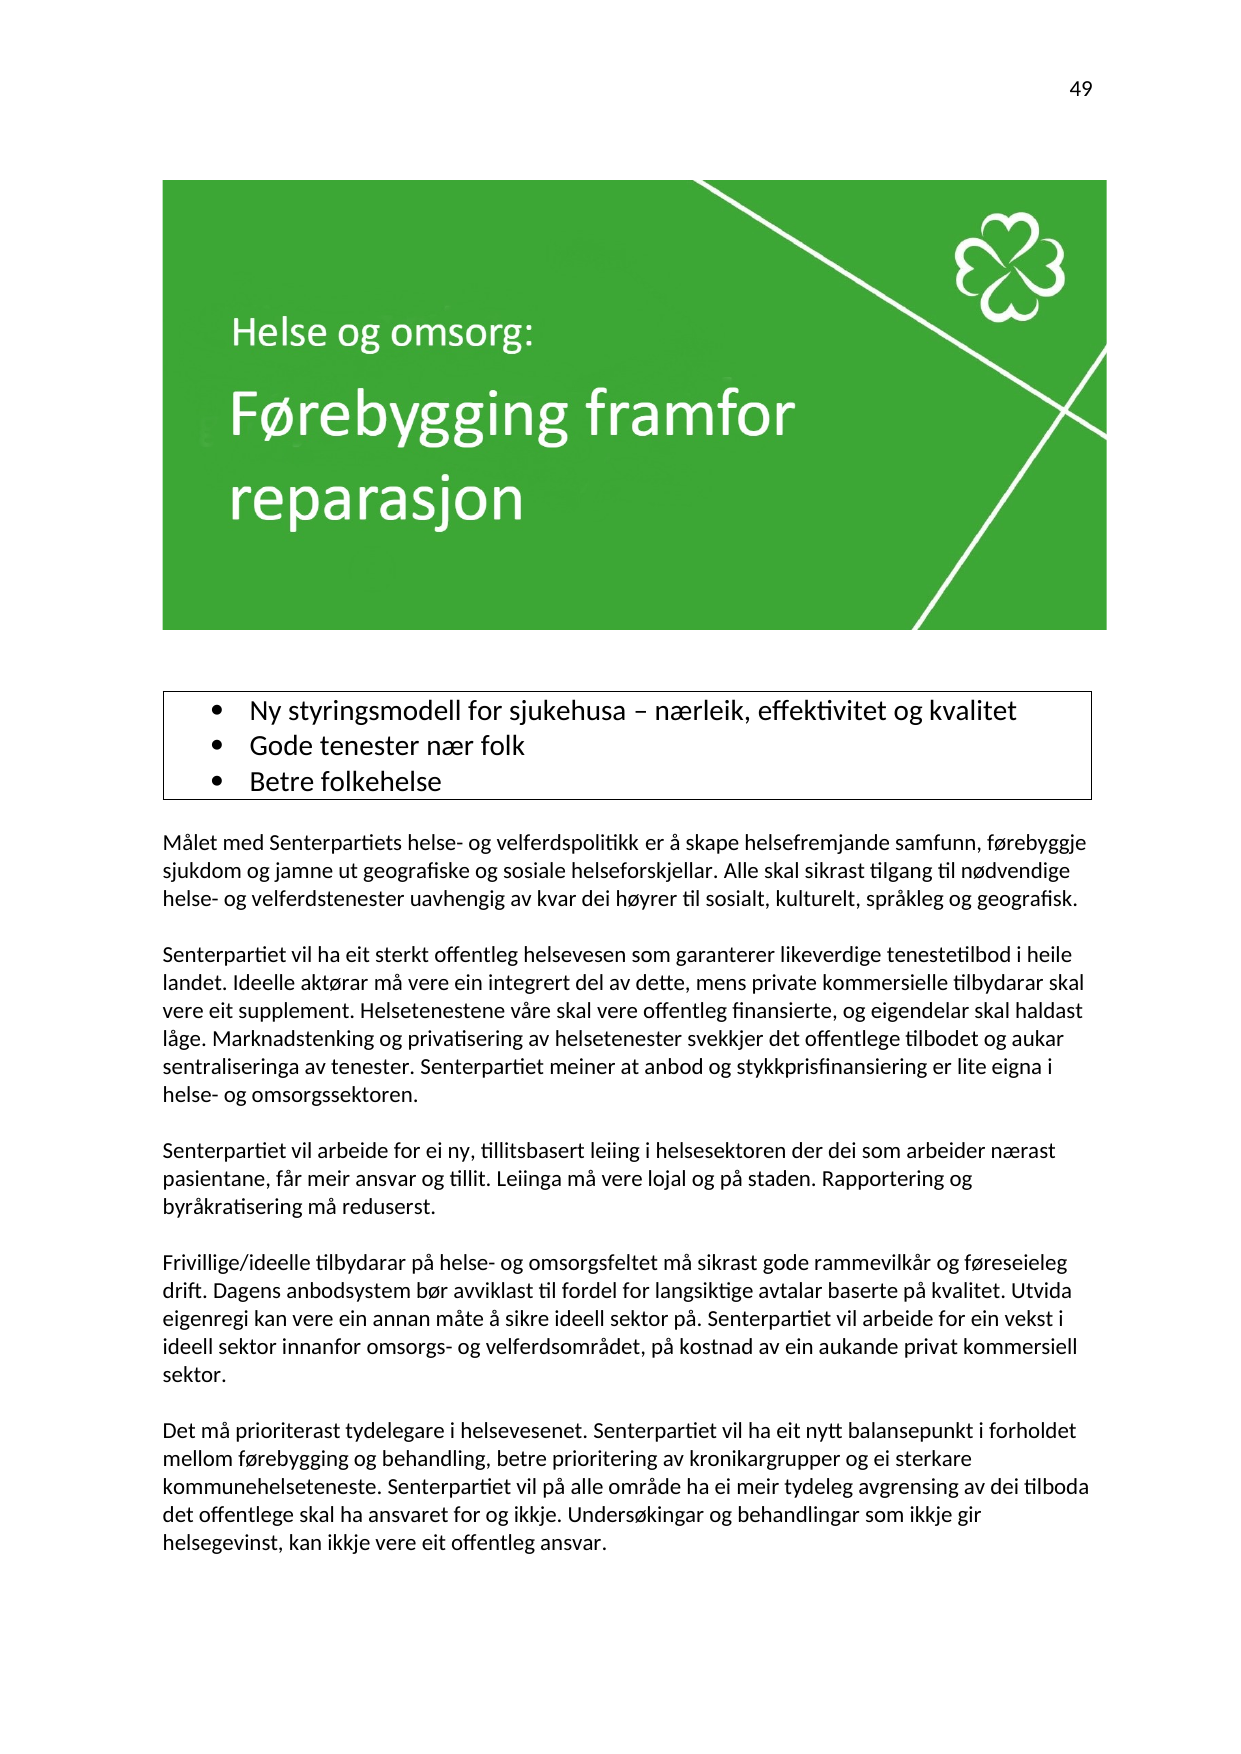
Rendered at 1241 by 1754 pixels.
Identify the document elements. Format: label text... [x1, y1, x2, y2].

text Frivillige/ideelle tilbydarar på helse- og omsorgsfeltet må sikrast gode rammevilkår og føreseieleg drift. Dagens anbodsystem bør avviklast til fordel for langsiktige avtalar baserte på kvalitet. Utvida eigenregi kan vere ein annan måte å sikre ideell sektor på. Senterpartiet vil arbeide for ein vekst i ideell sektor innanfor omsorgs- og velferdsområdet, på kostnad av ein aukande privat kommersiell sektor. [162, 1248, 1092, 1388]
text Det må prioriterast tydelegare i helsevesenet. Senterpartiet vil ha eit nytt balansepunkt i forholdet mellom førebygging og behandling, betre prioritering av kronikargrupper og ei sterkare kommunehelseteneste. Senterpartiet vil på alle område ha ei meir tydeleg avgrensing av dei tilboda det offentlege skal ha ansvaret for og ikkje. Undersøkingar og behandlingar som ikkje gir helsegevinst, kan ikkje vere eit offentleg ansvar. [162, 1388, 1092, 1556]
text Senterpartiet vil ha eit sterkt offentleg helsevesen som garanterer likeverdige tenestetilbod i heile landet. Ideelle aktørar må vere ein integrert del av dette, mens private kommersielle tilbydarar skal vere eit supplement. Helsetenestene våre skal vere offentleg finansierte, og eigendelar skal haldast låge. Marknadstenking og privatisering av helsetenester svekkjer det offentlege tilbodet og aukar sentraliseringa av tenester. Senterpartiet meiner at anbod og stykkprisfinansiering er lite eigna i helse- og omsorgssektoren. [162, 940, 1092, 1108]
text Målet med Senterpartiets helse- og velferdspolitikk er å skape helsefremjande samfunn, førebyggje sjukdom og jamne ut geografiske og sosiale helseforskjellar. Alle skal sikrast tilgang til nødvendige helse- og velferdstenester uavhengig av kvar dei høyrer til sosialt, kulturelt, språkleg og geografisk. [162, 800, 1092, 912]
text Senterpartiet vil arbeide for ei ny, tillitsbasert leiing i helsesektoren der dei som arbeider nærast pasientane, får meir ansvar og tillit. Leiinga må vere lojal og på staden. Rapportering og byråkratisering må reduserst. [162, 1108, 1092, 1220]
picture [162, 180, 1107, 630]
table_header Ny styringsmodell for sjukehusa – nærleik, effektivitet og kvalitet Gode tenester nær folk Betre folkehelse [164, 692, 1091, 799]
